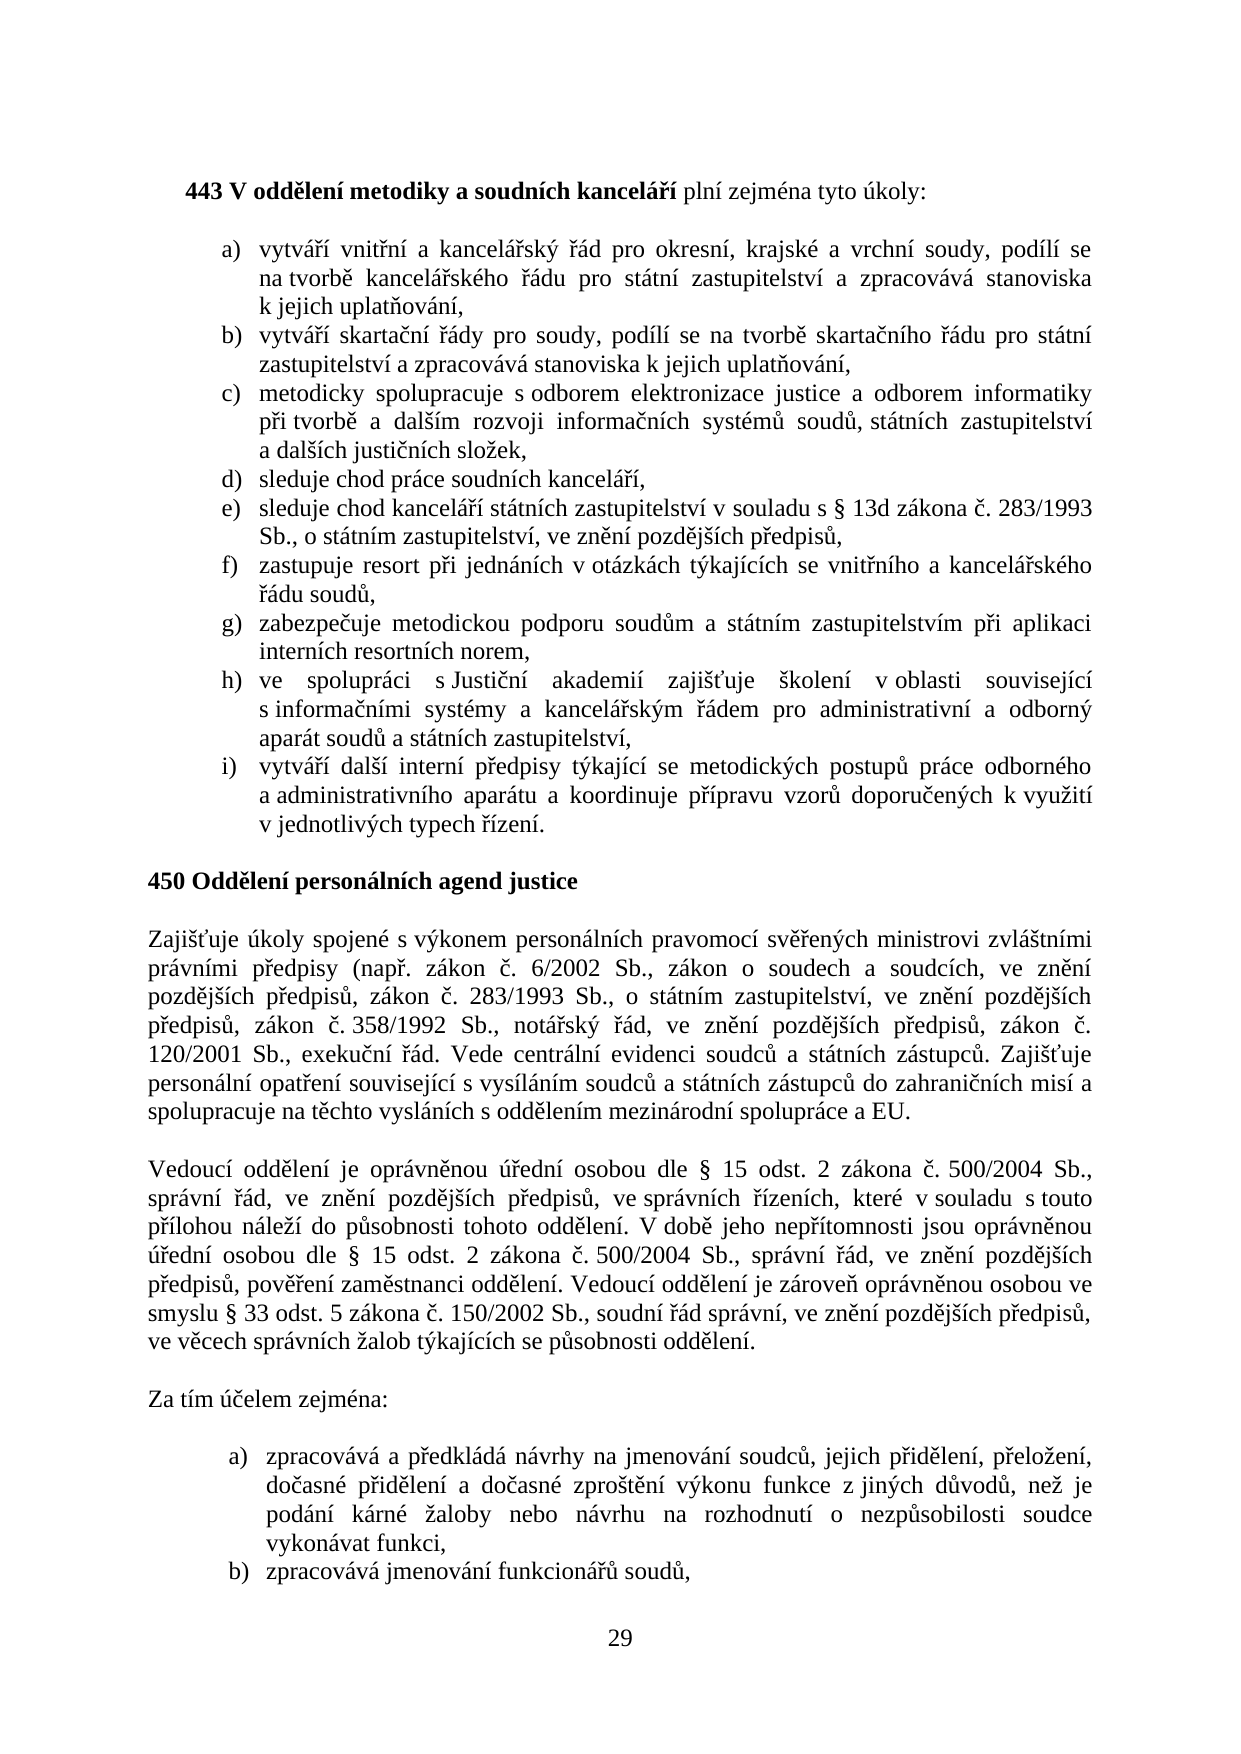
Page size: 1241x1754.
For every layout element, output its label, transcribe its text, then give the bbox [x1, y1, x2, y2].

list vytváří další interní předpisy týkající se metodických postupů práce odborného a administrativního aparátu a koordinuje přípravu vzorů doporučených k využití v jednotlivých typech řízení. [221, 751, 1093, 838]
list zpracovává a předkládá návrhy na jmenování soudců, jejich přidělení, přeložení, dočasné přidělení a dočasné zproštění výkonu funkce z jiných důvodů, než je podání kárné žaloby nebo návrhu na rozhodnutí o nezpůsobilosti soudce vykonávat funkci, [228, 1441, 1093, 1556]
list ve spolupráci s Justiční akademií zajišťuje školení v oblasti související s informačními systémy a kancelářským řádem pro administrativní a odborný aparát soudů a státních zastupitelství, [221, 665, 1093, 751]
list sleduje chod kanceláří státních zastupitelství v souladu s § 13d zákona č. 283/1993 Sb., o státním zastupitelství, ve znění pozdějších předpisů, [221, 493, 1093, 550]
list zastupuje resort při jednáních v otázkách týkajících se vnitřního a kancelářského řádu soudů, [221, 550, 1093, 608]
list vytváří skartační řády pro soudy, podílí se na tvorbě skartačního řádu pro státní zastupitelství a zpracovává stanoviska k jejich uplatňování, [221, 320, 1093, 378]
list zpracovává jmenování funkcionářů soudů, [228, 1556, 1093, 1585]
text 443 V oddělení metodiky a soudních kanceláří plní zejména tyto úkoly: [185, 176, 1093, 205]
list vytváří vnitřní a kancelářský řád pro okresní, krajské a vrchní soudy, podílí se na tvorbě kancelářského řádu pro státní zastupitelství a zpracovává stanoviska k jejich uplatňování, [221, 234, 1093, 320]
text Zajišťuje úkoly spojené s výkonem personálních pravomocí svěřených ministrovi zvláštními právními předpisy (např. zákon č. 6/2002 Sb., zákon o soudech a soudcích, ve znění pozdějších předpisů, zákon č. 283/1993 Sb., o státním zastupitelství, ve znění pozdějších předpisů, zákon č. 358/1992 Sb., notářský řád, ve znění pozdějších předpisů, zákon č. 120/2001 Sb., exekuční řád. Vede centrální evidenci soudců a státních zástupců. Zajišťuje personální opatření související s vysíláním soudců a státních zástupců do zahraničních misí a spolupracuje na těchto vysláních s oddělením mezinárodní spolupráce a EU. [148, 924, 1093, 1125]
text 450 Oddělení personálních agend justice [148, 866, 1093, 895]
text Za tím účelem zejména: [148, 1384, 1093, 1413]
list sleduje chod práce soudních kanceláří, [221, 464, 1093, 493]
list metodicky spolupracuje s odborem elektronizace justice a odborem informatiky při tvorbě a dalším rozvoji informačních systémů soudů, státních zastupitelství a dalších justičních složek, [221, 378, 1093, 464]
list zabezpečuje metodickou podporu soudům a státním zastupitelstvím při aplikaci interních resortních norem, [221, 608, 1093, 665]
text Vedoucí oddělení je oprávněnou úřední osobou dle § 15 odst. 2 zákona č. 500/2004 Sb., správní řád, ve znění pozdějších předpisů, ve správních řízeních, které v souladu s touto přílohou náleží do působnosti tohoto oddělení. V době jeho nepřítomnosti jsou oprávněnou úřední osobou dle § 15 odst. 2 zákona č. 500/2004 Sb., správní řád, ve znění pozdějších předpisů, pověření zaměstnanci oddělení. Vedoucí oddělení je zároveň oprávněnou osobou ve smyslu § 33 odst. 5 zákona č. 150/2002 Sb., soudní řád správní, ve znění pozdějších předpisů, ve věcech správních žalob týkajících se působnosti oddělení. [148, 1154, 1093, 1355]
